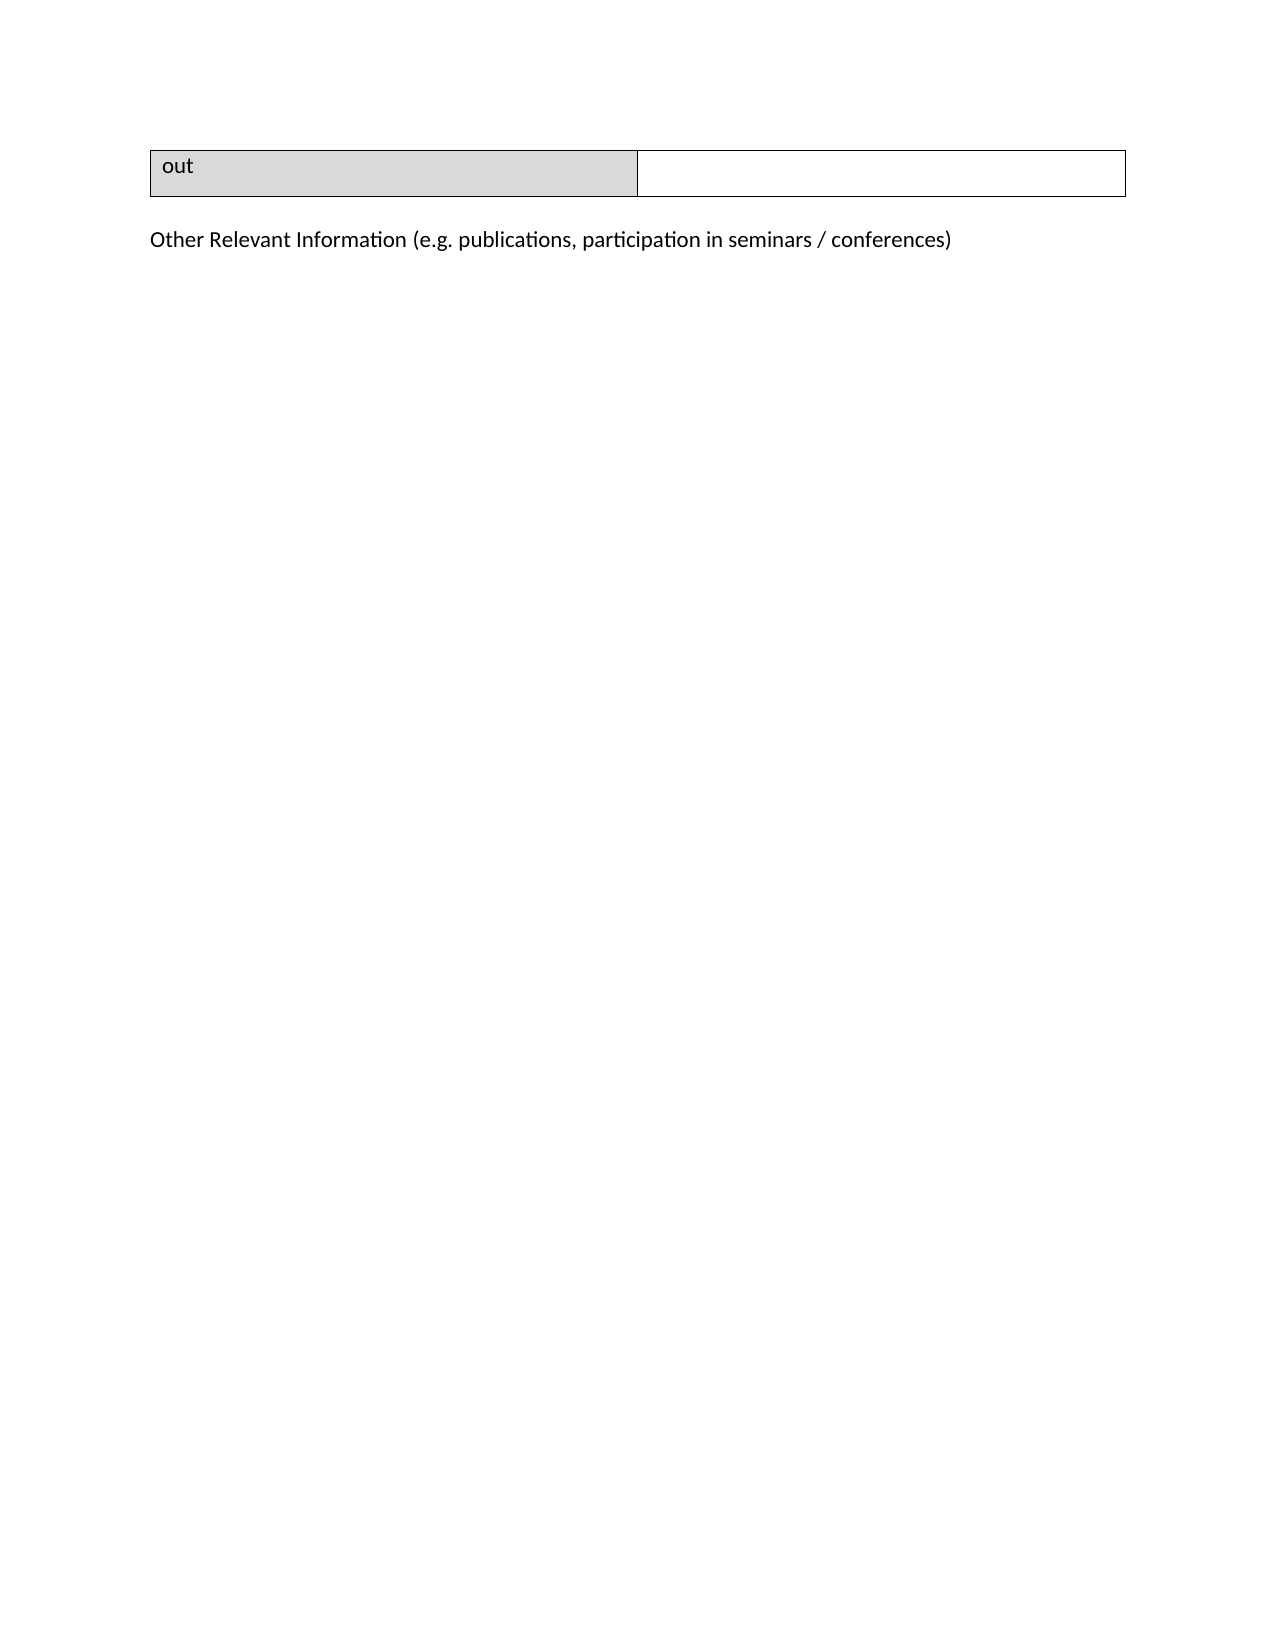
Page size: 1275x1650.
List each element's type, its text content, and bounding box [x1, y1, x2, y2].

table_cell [151, 151, 637, 196]
table_cell [638, 151, 1125, 196]
text Other Relevant Information (e.g. publications, participation in seminars / conferences) [150, 225, 1125, 253]
